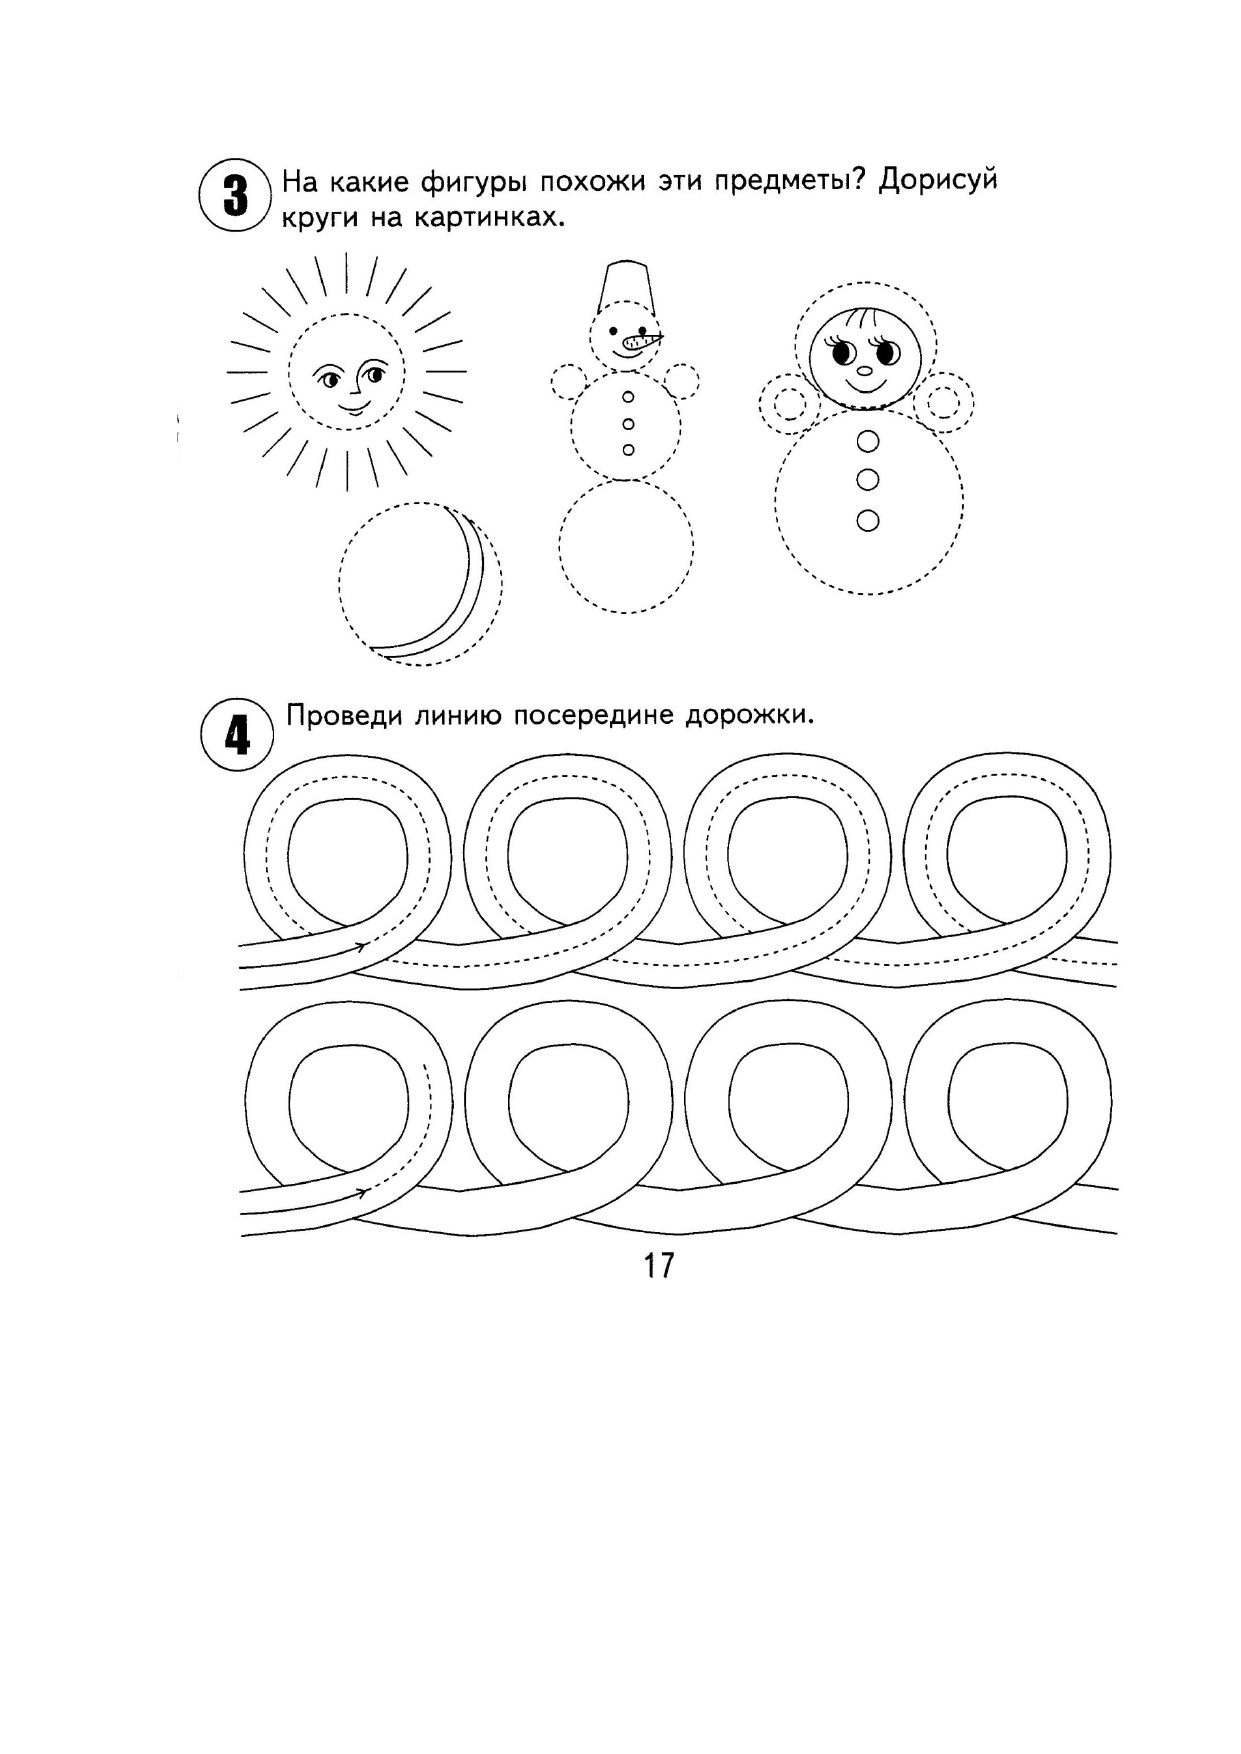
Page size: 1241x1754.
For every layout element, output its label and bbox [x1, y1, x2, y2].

picture [177, 118, 1152, 1298]
